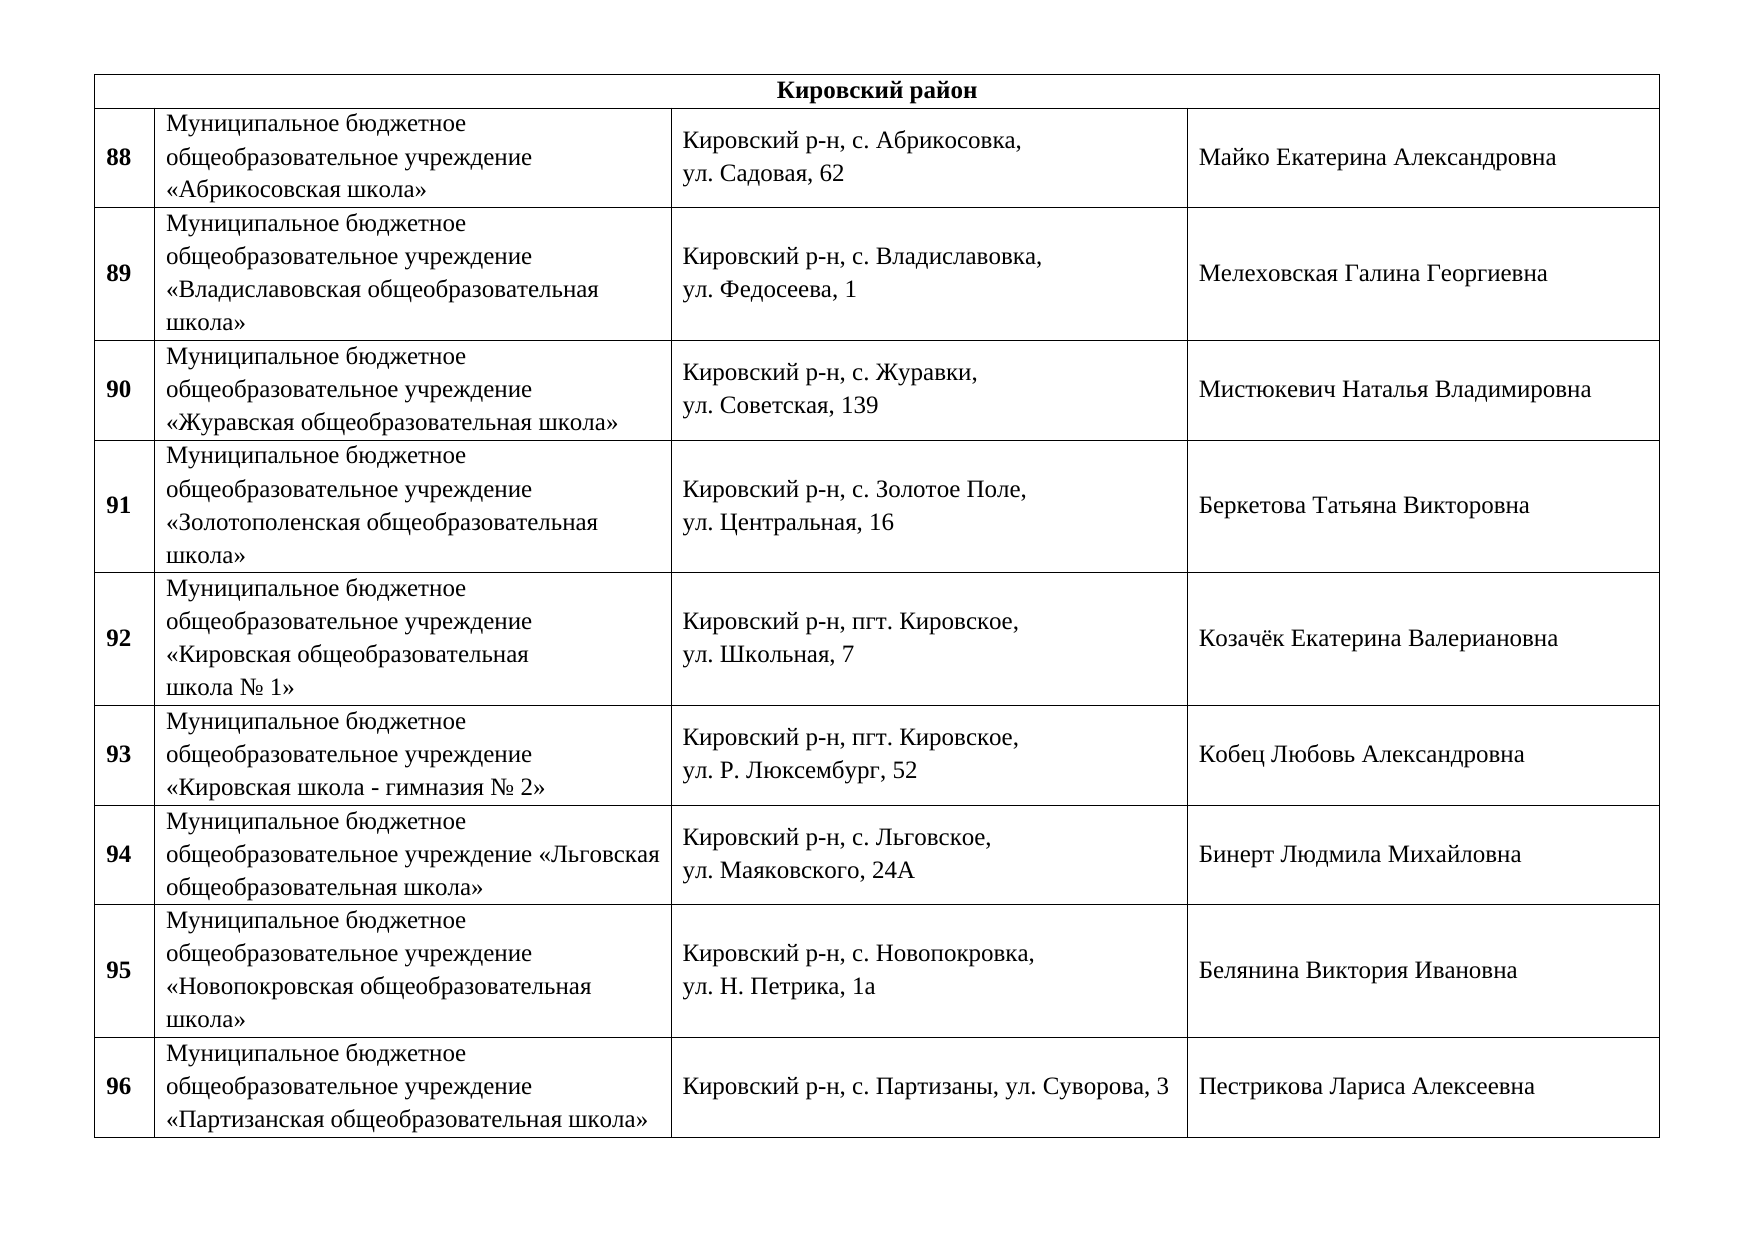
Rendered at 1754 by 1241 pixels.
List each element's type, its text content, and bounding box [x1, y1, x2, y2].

table_cell Белянина Виктория Ивановна [1188, 905, 1659, 1037]
table_cell 93 [95, 706, 154, 805]
table_cell Кировский р-н, пгт. Кировское, ул. Школьная, 7 [672, 573, 1187, 705]
table_cell 96 [95, 1038, 154, 1137]
table_cell Мистюкевич Наталья Владимировна [1188, 341, 1659, 439]
table_cell Муниципальное бюджетное общеобразовательное учреждение «Кировская общеобразовательная школа № 1» [155, 573, 671, 705]
table_cell Кировский р-н, пгт. Кировское, ул. Р. Люксембург, 52 [672, 706, 1187, 805]
table_cell Пестрикова Лариса Алексеевна [1188, 1038, 1659, 1137]
table_cell Муниципальное бюджетное общеобразовательное учреждение «Новопокровская общеобразовательная школа» [155, 905, 671, 1037]
table_cell Кобец Любовь Александровна [1188, 706, 1659, 805]
table_cell Муниципальное бюджетное общеобразовательное учреждение «Льговская общеобразовательная школа» [155, 806, 671, 904]
table_cell Муниципальное бюджетное общеобразовательное учреждение «Абрикосовская школа» [155, 109, 671, 207]
table_cell Кировский р-н, с. Золотое Поле, ул. Центральная, 16 [672, 441, 1187, 572]
table_cell Кировский р-н, с. Абрикосовка, ул. Садовая, 62 [672, 109, 1187, 207]
table_cell Майко Екатерина Александровна [1188, 109, 1659, 207]
table_cell Кировский р-н, с. Партизаны, ул. Суворова, 3 [672, 1038, 1187, 1137]
table_cell Муниципальное бюджетное общеобразовательное учреждение «Золотополенская общеобразовательная школа» [155, 441, 671, 572]
table_cell Кировский район [95, 75, 1659, 107]
table_cell Кировский р-н, с. Льговское, ул. Маяковского, 24А [672, 806, 1187, 904]
table_cell Кировский р-н, с. Владиславовка, ул. Федосеева, 1 [672, 208, 1187, 340]
table_cell Муниципальное бюджетное общеобразовательное учреждение «Кировская школа - гимназия № 2» [155, 706, 671, 805]
table_cell 92 [95, 573, 154, 705]
table_cell 90 [95, 341, 154, 439]
table_cell Бинерт Людмила Михайловна [1188, 806, 1659, 904]
table_cell 91 [95, 441, 154, 572]
table_cell Кировский р-н, с. Журавки, ул. Советская, 139 [672, 341, 1187, 439]
table_cell Мелеховская Галина Георгиевна [1188, 208, 1659, 340]
table_cell Муниципальное бюджетное общеобразовательное учреждение «Партизанская общеобразовательная школа» [155, 1038, 671, 1137]
table_cell Козачёк Екатерина Валериановна [1188, 573, 1659, 705]
table_cell 94 [95, 806, 154, 904]
table_cell Муниципальное бюджетное общеобразовательное учреждение «Журавская общеобразовательная школа» [155, 341, 671, 439]
table_cell 89 [95, 208, 154, 340]
table_cell 95 [95, 905, 154, 1037]
table_cell Кировский р-н, с. Новопокровка, ул. Н. Петрика, 1а [672, 905, 1187, 1037]
table_cell Муниципальное бюджетное общеобразовательное учреждение «Владиславовская общеобразовательная школа» [155, 208, 671, 340]
table_cell Беркетова Татьяна Викторовна [1188, 441, 1659, 572]
table_cell 88 [95, 109, 154, 207]
